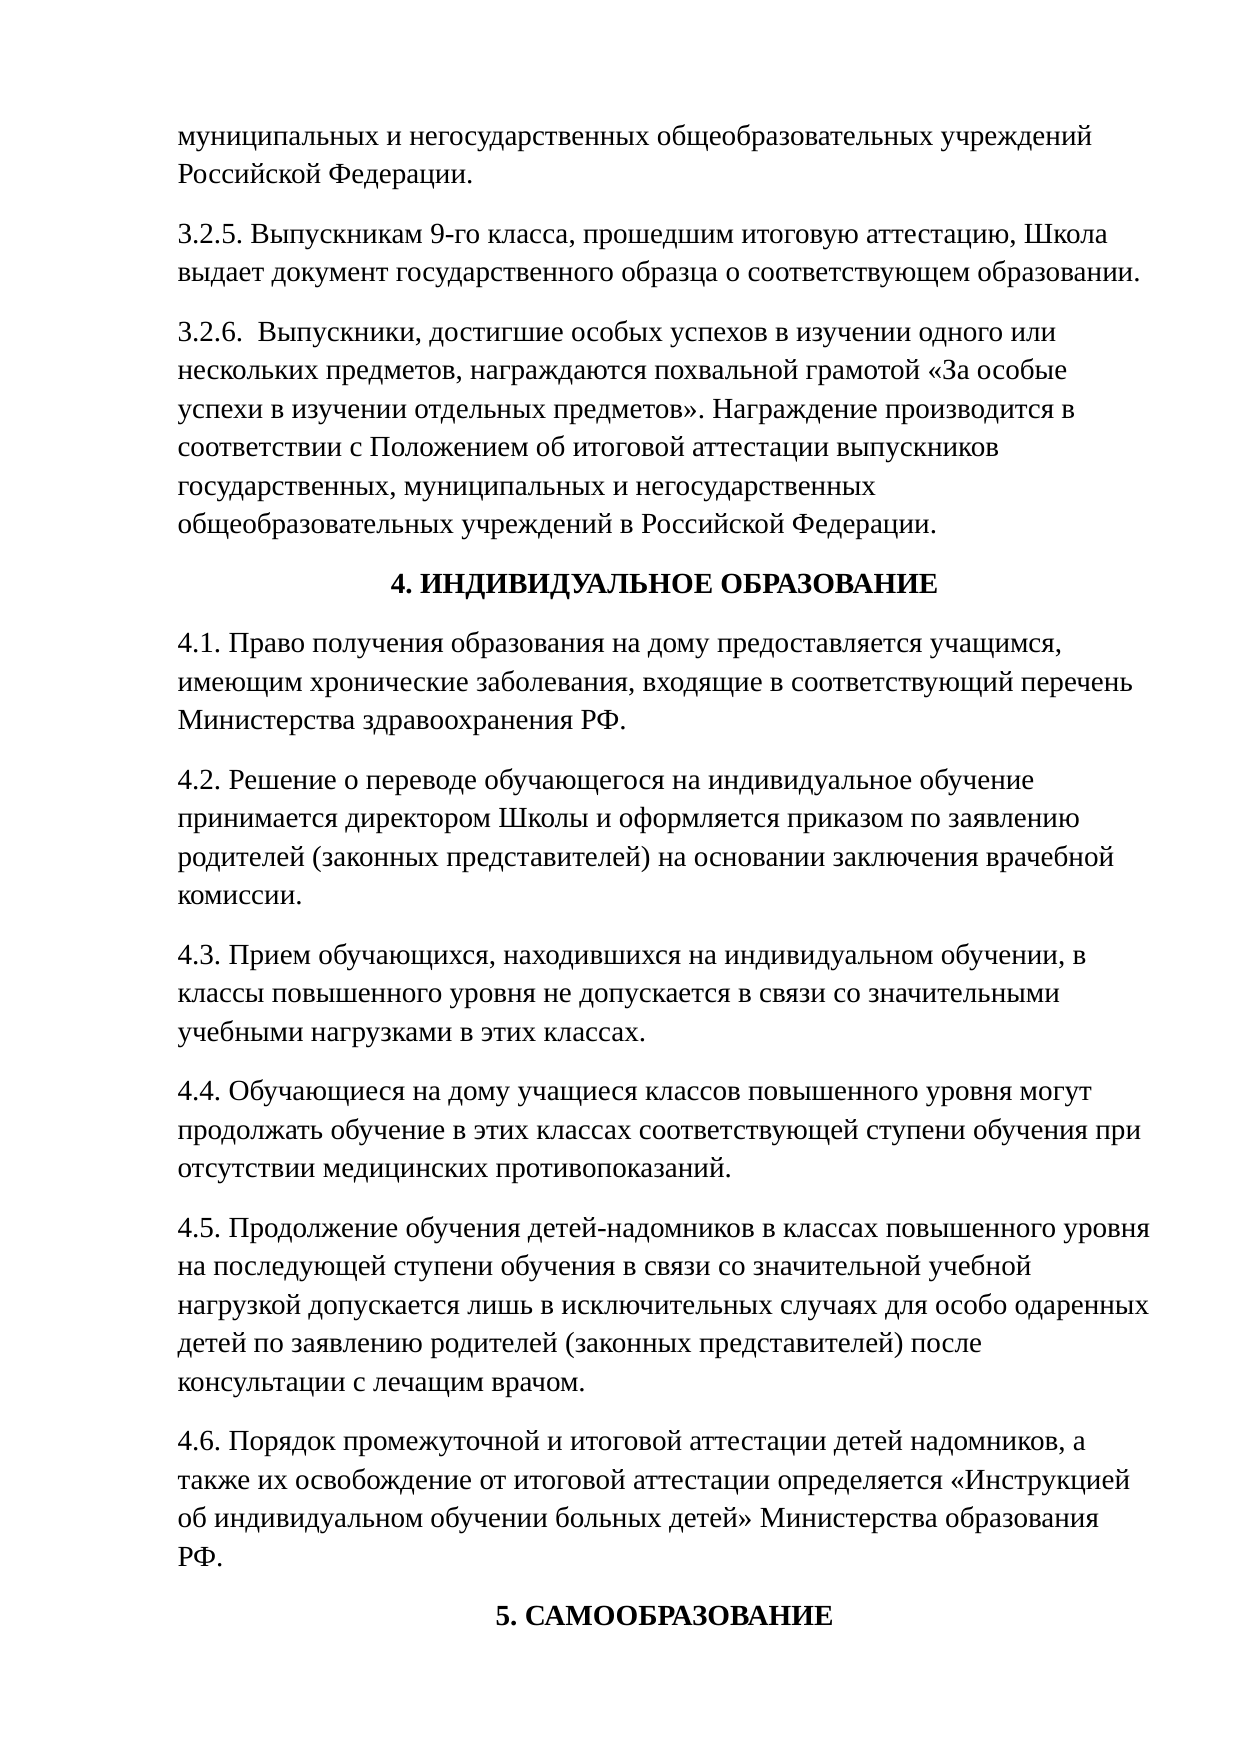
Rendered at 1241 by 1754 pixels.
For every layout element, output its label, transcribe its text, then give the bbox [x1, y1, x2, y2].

text 4.3. Прием обучающихся, находившихся на индивидуальном обучении, в классы повышенного уровня не допускается в связи со значительными учебными нагрузками в этих классах. [177, 937, 1152, 1047]
text 4. ИНДИВИДУАЛЬНОЕ ОБРАЗОВАНИЕ [177, 566, 1152, 599]
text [177, 118, 1152, 190]
text 4.4. Обучающиеся на дому учащиеся классов повышенного уровня могут продолжать обучение в этих классах соответствующей ступени обучения при отсутствии медицинских противопоказаний. [177, 1073, 1152, 1184]
text 4.6. Порядок промежуточной и итоговой аттестации детей надомников, а также их освобождение от итоговой аттестации определяется «Инструкцией об индивидуальном обучении больных детей» Министерства образования РФ. [177, 1423, 1152, 1572]
text 4.5. Продолжение обучения детей-надомников в классах повышенного уровня на последующей ступени обучения в связи со значительной учебной нагрузкой допускается лишь в исключительных случаях для особо одаренных детей по заявлению родителей (законных представителей) после консультации с лечащим врачом. [177, 1210, 1152, 1397]
text 4.1. Право получения образования на дому предоставляется учащимся, имеющим хронические заболевания, входящие в соответствующий перечень Министерства здравоохранения РФ. [177, 625, 1152, 736]
text 4.2. Решение о переводе обучающегося на индивидуальное обучение принимается директором Школы и оформляется приказом по заявлению родителей (законных представителей) на основании заключения врачебной комиссии. [177, 762, 1152, 911]
text 3.2.6. Выпускники, достигшие особых успехов в изучении одного или нескольких предметов, награждаются похвальной грамотой «За особые успехи в изучении отдельных предметов». Награждение производится в соответствии с Положением об итоговой аттестации выпускников государственных, муниципальных и негосударственных общеобразовательных учреждений в Российской Федерации. [177, 314, 1152, 540]
text 3.2.5. Выпускникам 9-го класса, прошедшим итоговую аттестацию, Школа выдает документ государственного образца о соответствующем образовании. [177, 216, 1152, 288]
text 5. САМООБРАЗОВАНИЕ [177, 1598, 1152, 1632]
